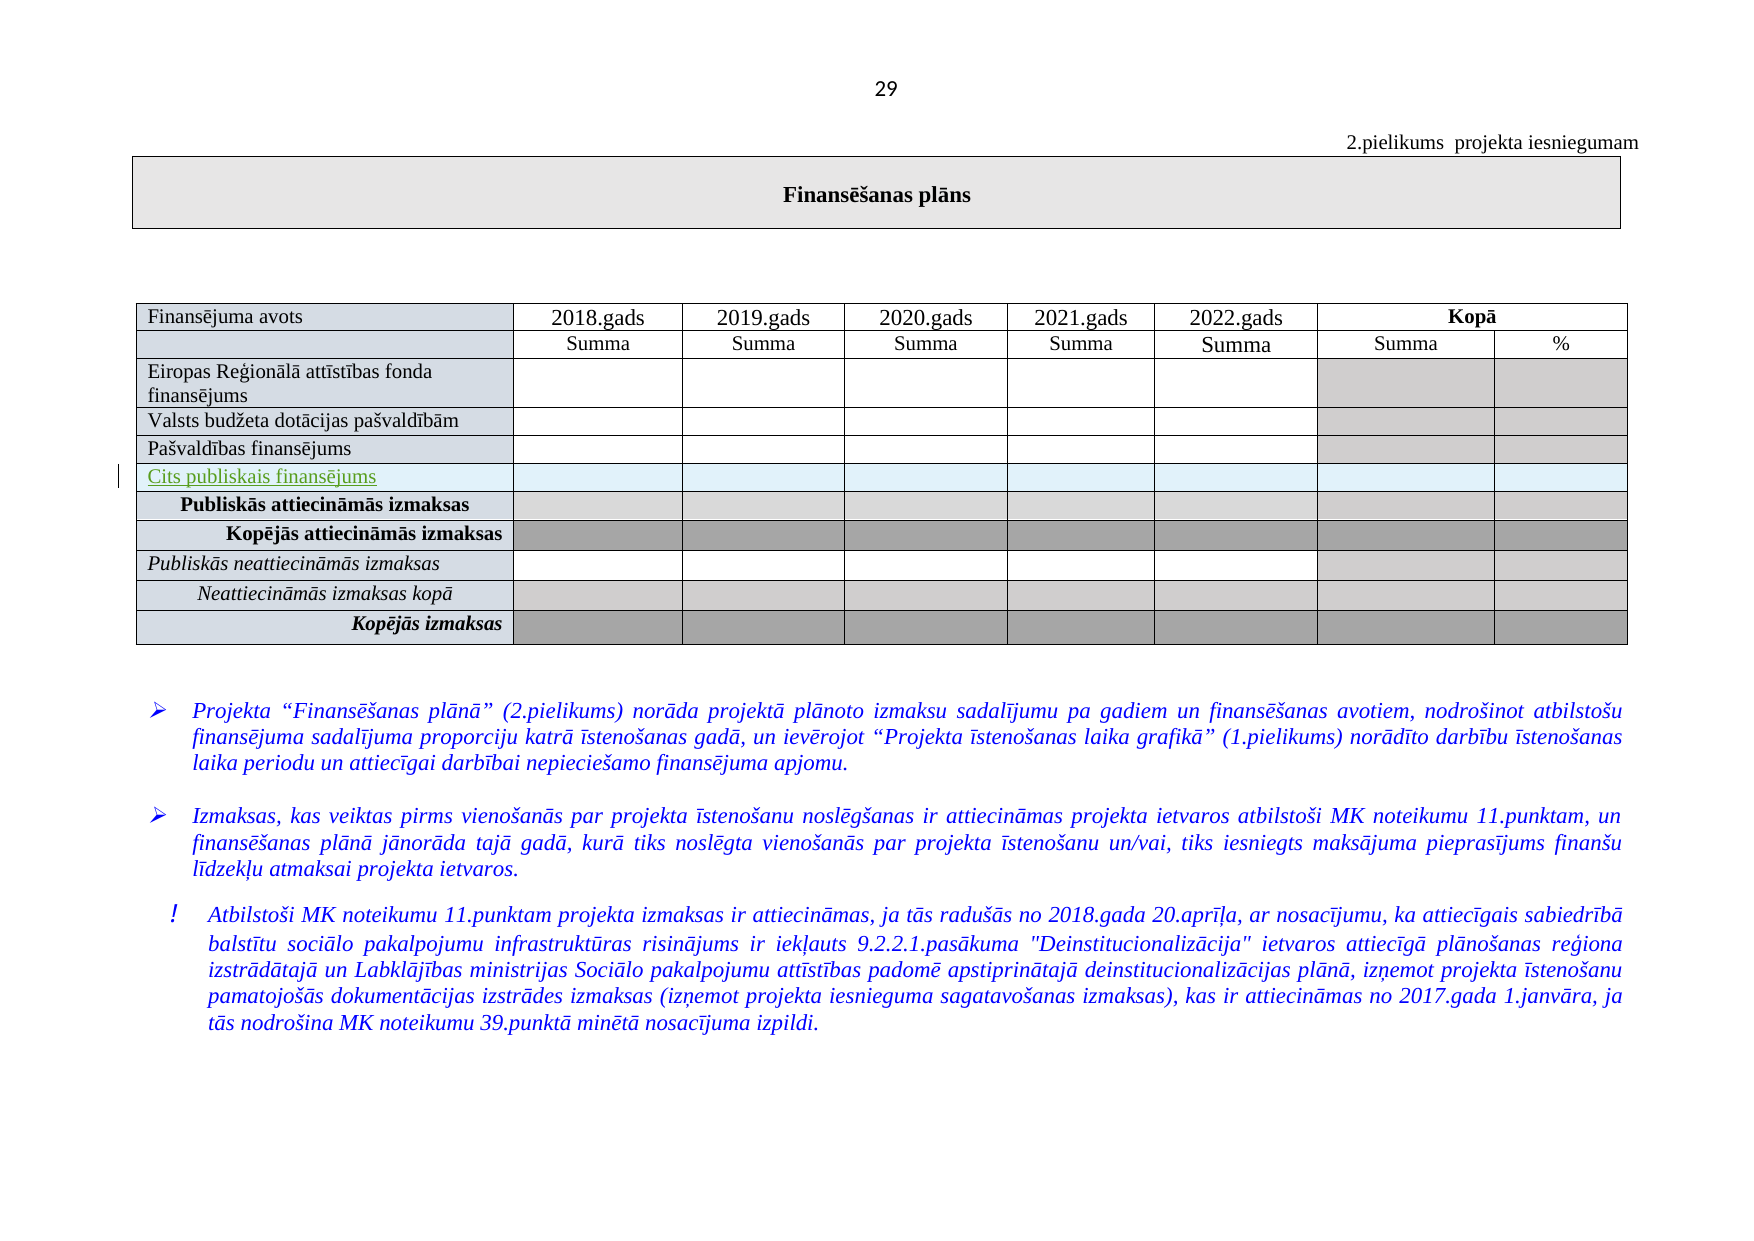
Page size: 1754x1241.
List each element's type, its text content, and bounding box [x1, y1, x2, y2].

table_cell Kopējās attiecināmās izmaksas [137, 521, 513, 550]
table_cell [514, 521, 682, 550]
table_cell % [1495, 331, 1627, 358]
table_cell [845, 359, 1007, 407]
table_header Kopā [1318, 304, 1627, 330]
table_cell [845, 551, 1007, 580]
table_cell [1155, 551, 1317, 580]
table_cell [845, 408, 1007, 435]
table_cell Summa [1318, 331, 1494, 358]
table_cell [1155, 408, 1317, 435]
table_cell Publiskās attiecināmās izmaksas [137, 492, 513, 519]
table_cell Summa [514, 331, 682, 358]
table_header Finansējuma avots [137, 304, 513, 330]
table_cell [514, 611, 682, 644]
table_cell [137, 331, 513, 358]
table_cell Neattiecināmās izmaksas kopā [137, 581, 513, 610]
table_cell Summa [683, 331, 844, 358]
table_cell [1008, 436, 1154, 463]
table_cell [1495, 359, 1627, 407]
table_cell [1495, 581, 1627, 610]
table_cell [1318, 551, 1494, 580]
table_header Finansēšanas plāns [133, 157, 1620, 228]
table_cell [1155, 359, 1317, 407]
table_cell [1495, 492, 1627, 519]
table_cell Kopējās izmaksas [137, 611, 513, 644]
table_cell Pašvaldības finansējums [137, 436, 513, 463]
table_cell [683, 581, 844, 610]
table_cell [514, 581, 682, 610]
table_header 2022.gads [1155, 304, 1317, 330]
table_cell Valsts budžeta dotācijas pašvaldībām [137, 408, 513, 435]
table_cell [1008, 492, 1154, 519]
table_cell [1318, 359, 1494, 407]
table_cell [845, 492, 1007, 519]
table_cell [845, 611, 1007, 644]
table_cell [1008, 521, 1154, 550]
table_cell [683, 436, 844, 463]
table_cell [1155, 436, 1317, 463]
table_cell Summa [845, 331, 1007, 358]
table_cell [683, 359, 844, 407]
table_cell [845, 581, 1007, 610]
table_cell [1318, 492, 1494, 519]
table_cell [845, 436, 1007, 463]
table_cell [1318, 611, 1494, 644]
table_cell [1495, 436, 1627, 463]
table_cell [683, 408, 844, 435]
list Projekta “Finansēšanas plānā” (2.pielikums) norāda projektā plānoto izmaksu sadalījumu pa gadiem un finansēšanas avotiem, nodrošinot atbilstošu finansējuma sadalījuma proporciju katrā īstenošanas gadā, un ievērojot “Projekta īstenošanas laika grafikā” (1.pielikums) norādīto darbību īstenošanas laika periodu un attiecīgai darbībai nepieciešamo finansējuma apjomu. [148, 697, 1624, 776]
table_cell [514, 436, 682, 463]
table_cell [683, 492, 844, 519]
table_cell Summa [1008, 331, 1154, 358]
table_cell [683, 551, 844, 580]
table_cell [1318, 436, 1494, 463]
table_cell [1318, 581, 1494, 610]
table_cell Eiropas Reģionālā attīstības fonda finansējums [137, 359, 513, 407]
table_cell [1008, 581, 1154, 610]
table_cell Summa [1155, 331, 1317, 358]
table_cell [1495, 551, 1627, 580]
table_cell [845, 521, 1007, 550]
text 2.pielikums projekta iesniegumam [133, 130, 1639, 154]
table_cell [1318, 521, 1494, 550]
table_cell [1155, 581, 1317, 610]
list Izmaksas, kas veiktas pirms vienošanās par projekta īstenošanu noslēgšanas ir attiecināmas projekta ietvaros atbilstoši MK noteikumu 11.punktam, un finansēšanas plānā jānorāda tajā gadā, kurā tiks noslēgta vienošanās par projekta īstenošanu un/vai, tiks iesniegts maksājuma pieprasījums finanšu līdzekļu atmaksai projekta ietvaros. [148, 802, 1624, 881]
table_cell [1155, 611, 1317, 644]
table_cell [514, 359, 682, 407]
table_cell [1008, 359, 1154, 407]
table_cell [1495, 521, 1627, 550]
table_header 2021.gads [1008, 304, 1154, 330]
table_cell [1008, 408, 1154, 435]
table_cell [683, 611, 844, 644]
table_cell [514, 408, 682, 435]
table_cell [1008, 551, 1154, 580]
table_header 2020.gads [845, 304, 1007, 330]
table_cell [1495, 408, 1627, 435]
table_cell [683, 521, 844, 550]
table_header 2019.gads [683, 304, 844, 330]
table_cell [1318, 408, 1494, 435]
table_cell [1155, 492, 1317, 519]
table_cell Publiskās neattiecināmās izmaksas [137, 551, 513, 580]
table_cell [1155, 521, 1317, 550]
list Atbilstoši MK noteikumu 11.punktam projekta izmaksas ir attiecināmas, ja tās radušās no 2018.gada 20.aprīļa, ar nosacījumu, ka attiecīgais sabiedrībā balstītu sociālo pakalpojumu infrastruktūras risinājums ir iekļauts 9.2.2.1.pasākuma "Deinstitucionalizācija" ietvaros attiecīgā plānošanas reģiona izstrādātajā un Labklājības ministrijas Sociālo pakalpojumu attīstības padomē apstiprinātajā deinstitucionalizācijas plānā, izņemot projekta īstenošanu pamatojošās dokumentācijas izstrādes izmaksas (izņemot projekta iesnieguma sagatavošanas izmaksas), kas ir attiecināmas no 2017.gada 1.janvāra, ja tās nodrošina MK noteikumu 39.punktā minētā nosacījuma izpildi. [170, 896, 1624, 1035]
table_header 2018.gads [514, 304, 682, 330]
table_cell [514, 492, 682, 519]
table_cell [514, 551, 682, 580]
table_cell [1008, 611, 1154, 644]
table_cell [1495, 611, 1627, 644]
